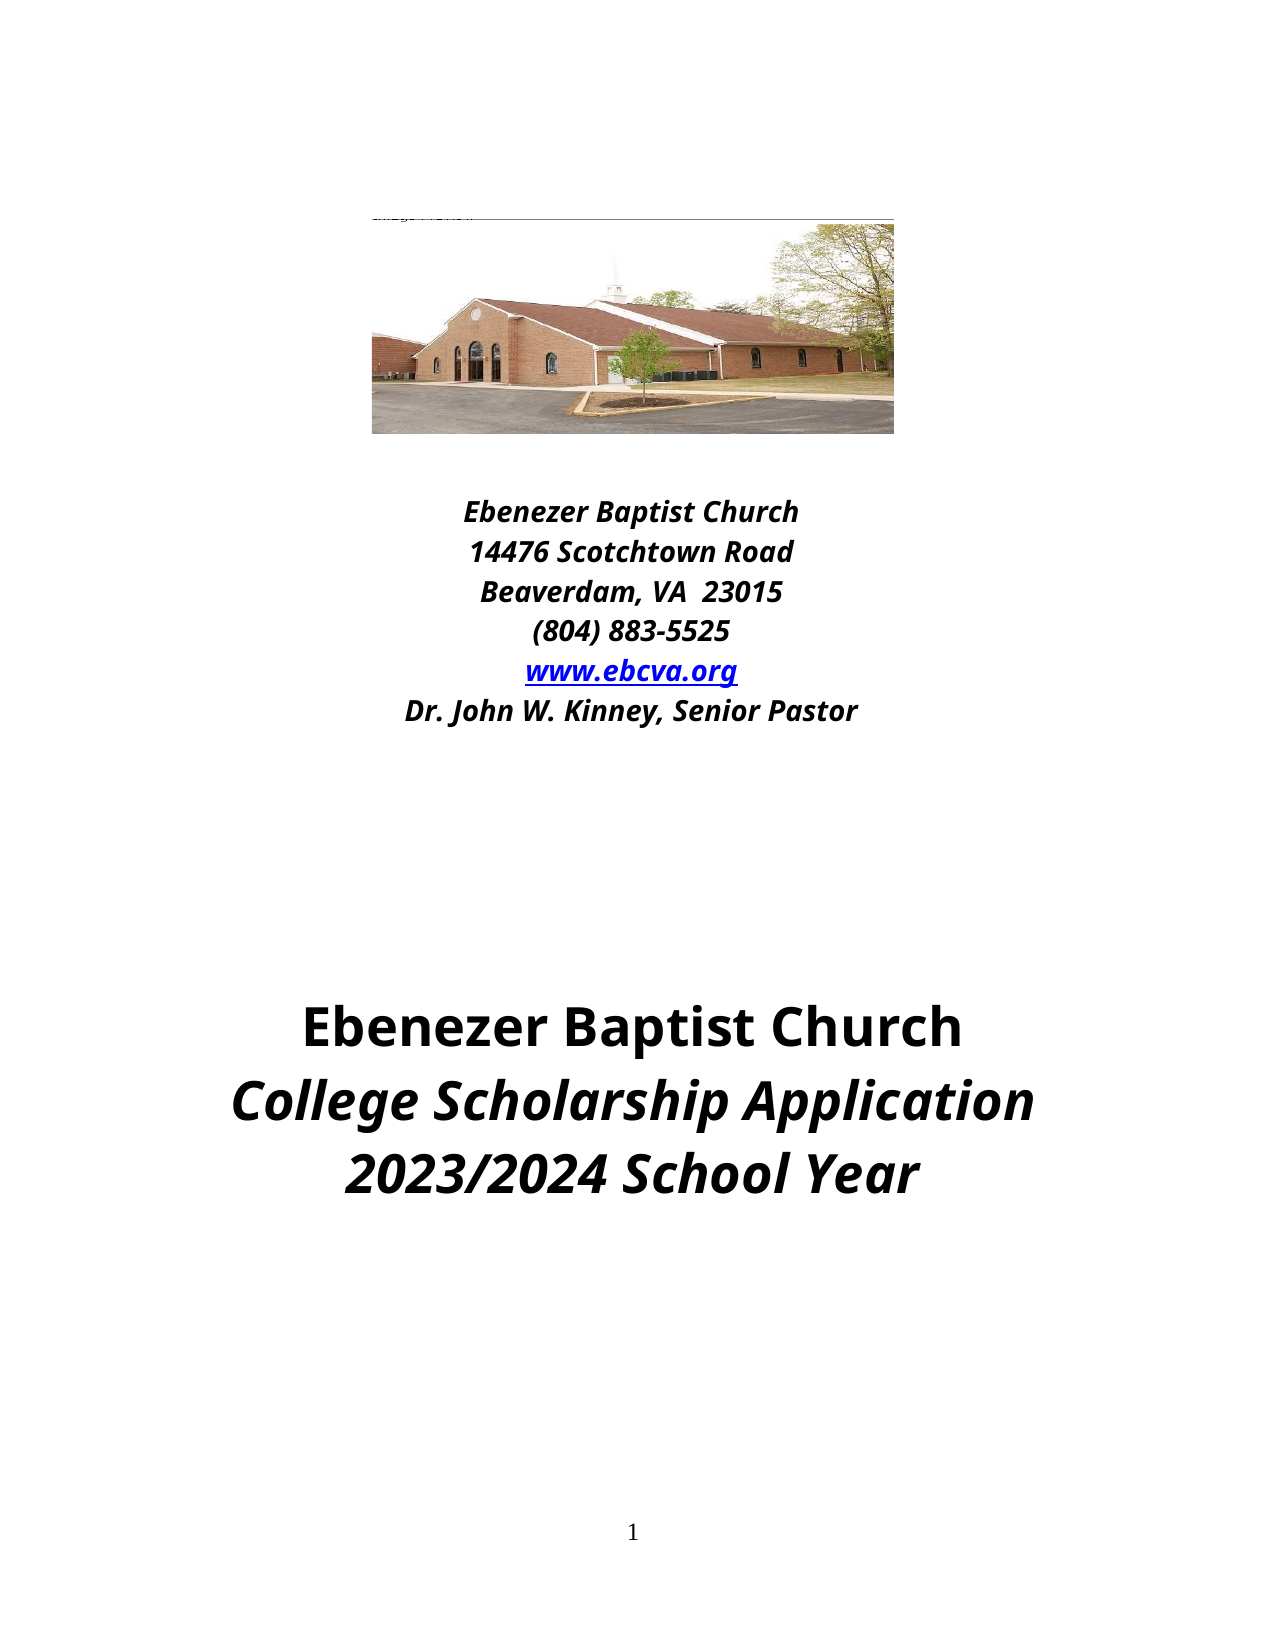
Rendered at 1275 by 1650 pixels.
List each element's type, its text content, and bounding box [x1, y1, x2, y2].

text Ebenezer Baptist Church [56, 988, 1209, 1062]
text Ebenezer Baptist Church [56, 491, 1209, 531]
text 2023/2024 School Year [56, 1136, 1209, 1209]
text 14476 Scotchtown Road [56, 531, 1209, 571]
picture [371, 218, 894, 434]
text Dr. John W. Kinney, Senior Pastor [56, 690, 1209, 729]
text (804) 883-5525 [56, 611, 1209, 650]
text Beaverdam, VA 23015 [56, 571, 1209, 611]
text College Scholarship Application [56, 1062, 1209, 1136]
text www.ebcva.org [56, 650, 1209, 690]
